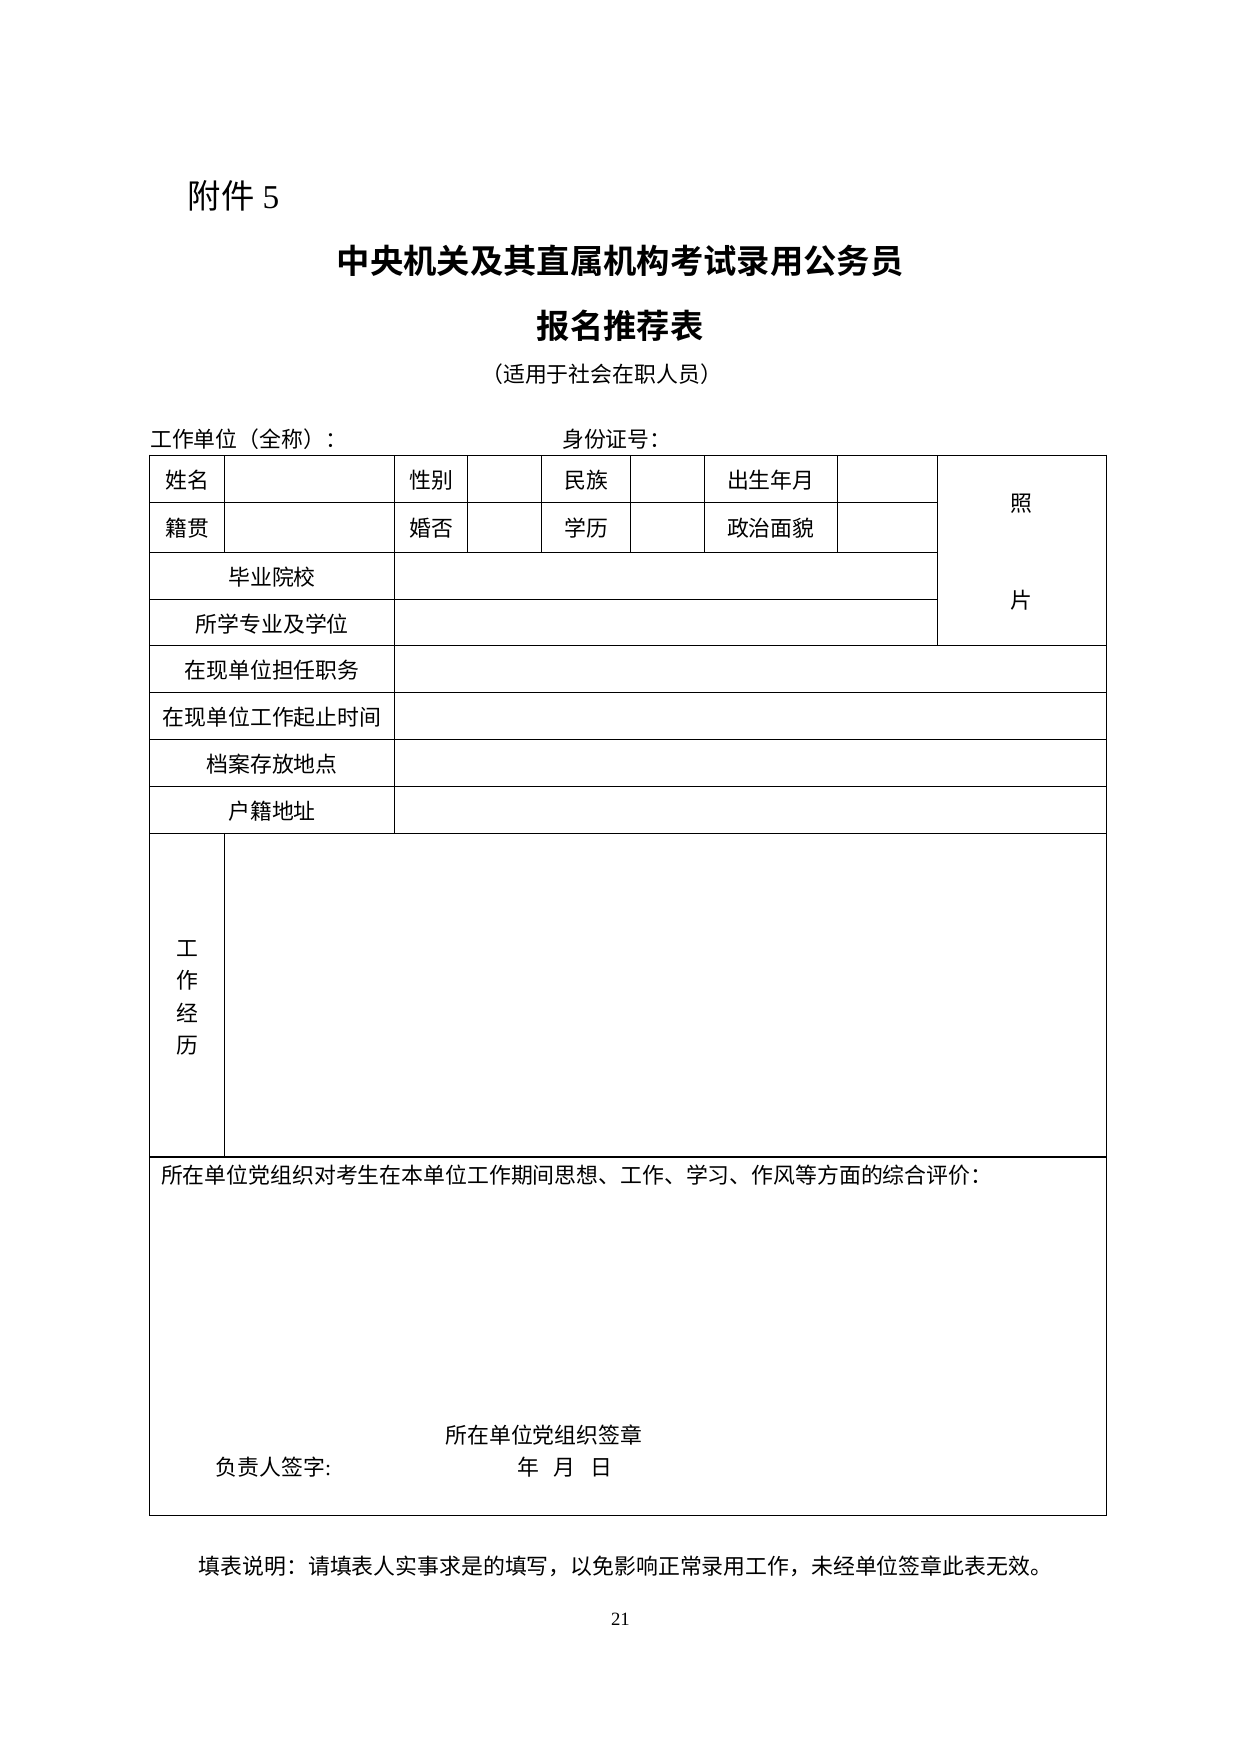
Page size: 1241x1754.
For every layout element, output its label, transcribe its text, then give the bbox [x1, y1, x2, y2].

table_cell [838, 503, 937, 552]
table_cell [225, 503, 394, 552]
table_header [225, 456, 394, 502]
text 中央机关及其直属机构考试录用公务员 [152, 227, 1088, 292]
table_cell [395, 693, 1106, 739]
text 工作单位（全称）： 身份证号： [150, 422, 1087, 454]
table_header 出生年月 [705, 456, 837, 502]
table_cell 工 作 经 历 [150, 834, 224, 1156]
table_cell [395, 600, 937, 645]
table_cell 在现单位工作起止时间 [150, 693, 394, 739]
table_cell 政治面貌 [705, 503, 837, 552]
table_header 民族 [542, 456, 630, 502]
table_header 性别 [395, 456, 467, 502]
text 填表说明：请填表人实事求是的填写，以免影响正常录用工作，未经单位签章此表无效。 [187, 1548, 1053, 1581]
text （适用于社会在职人员） [150, 357, 1053, 389]
table_cell 婚否 [395, 503, 467, 552]
table_header [468, 456, 541, 502]
table_cell 在现单位担任职务 [150, 646, 394, 692]
table_cell 所在单位党组织对考生在本单位工作期间思想、工作、学习、作风等方面的综合评价： 所在单位党组织签章 负责人签字: 年 月 日 [150, 1158, 1106, 1515]
table_header [838, 456, 937, 502]
text 报名推荐表 [152, 292, 1088, 357]
table_cell [395, 646, 1106, 692]
table_cell 学历 [542, 503, 630, 552]
table_cell [631, 503, 704, 552]
table_cell [395, 740, 1106, 786]
table_cell 籍贯 [150, 503, 224, 552]
table_cell [395, 787, 1106, 833]
text 附件5 [187, 162, 1053, 227]
table_cell [468, 503, 541, 552]
table_cell 所学专业及学位 [150, 600, 394, 645]
table_header 姓名 [150, 456, 224, 502]
table_cell 档案存放地点 [150, 740, 394, 786]
table_header 照 片 [938, 456, 1106, 645]
table_cell 毕业院校 [150, 553, 394, 598]
table_cell [225, 834, 1106, 1156]
table_cell 户籍地址 [150, 787, 394, 833]
table_header [631, 456, 704, 502]
table_cell [395, 553, 937, 598]
